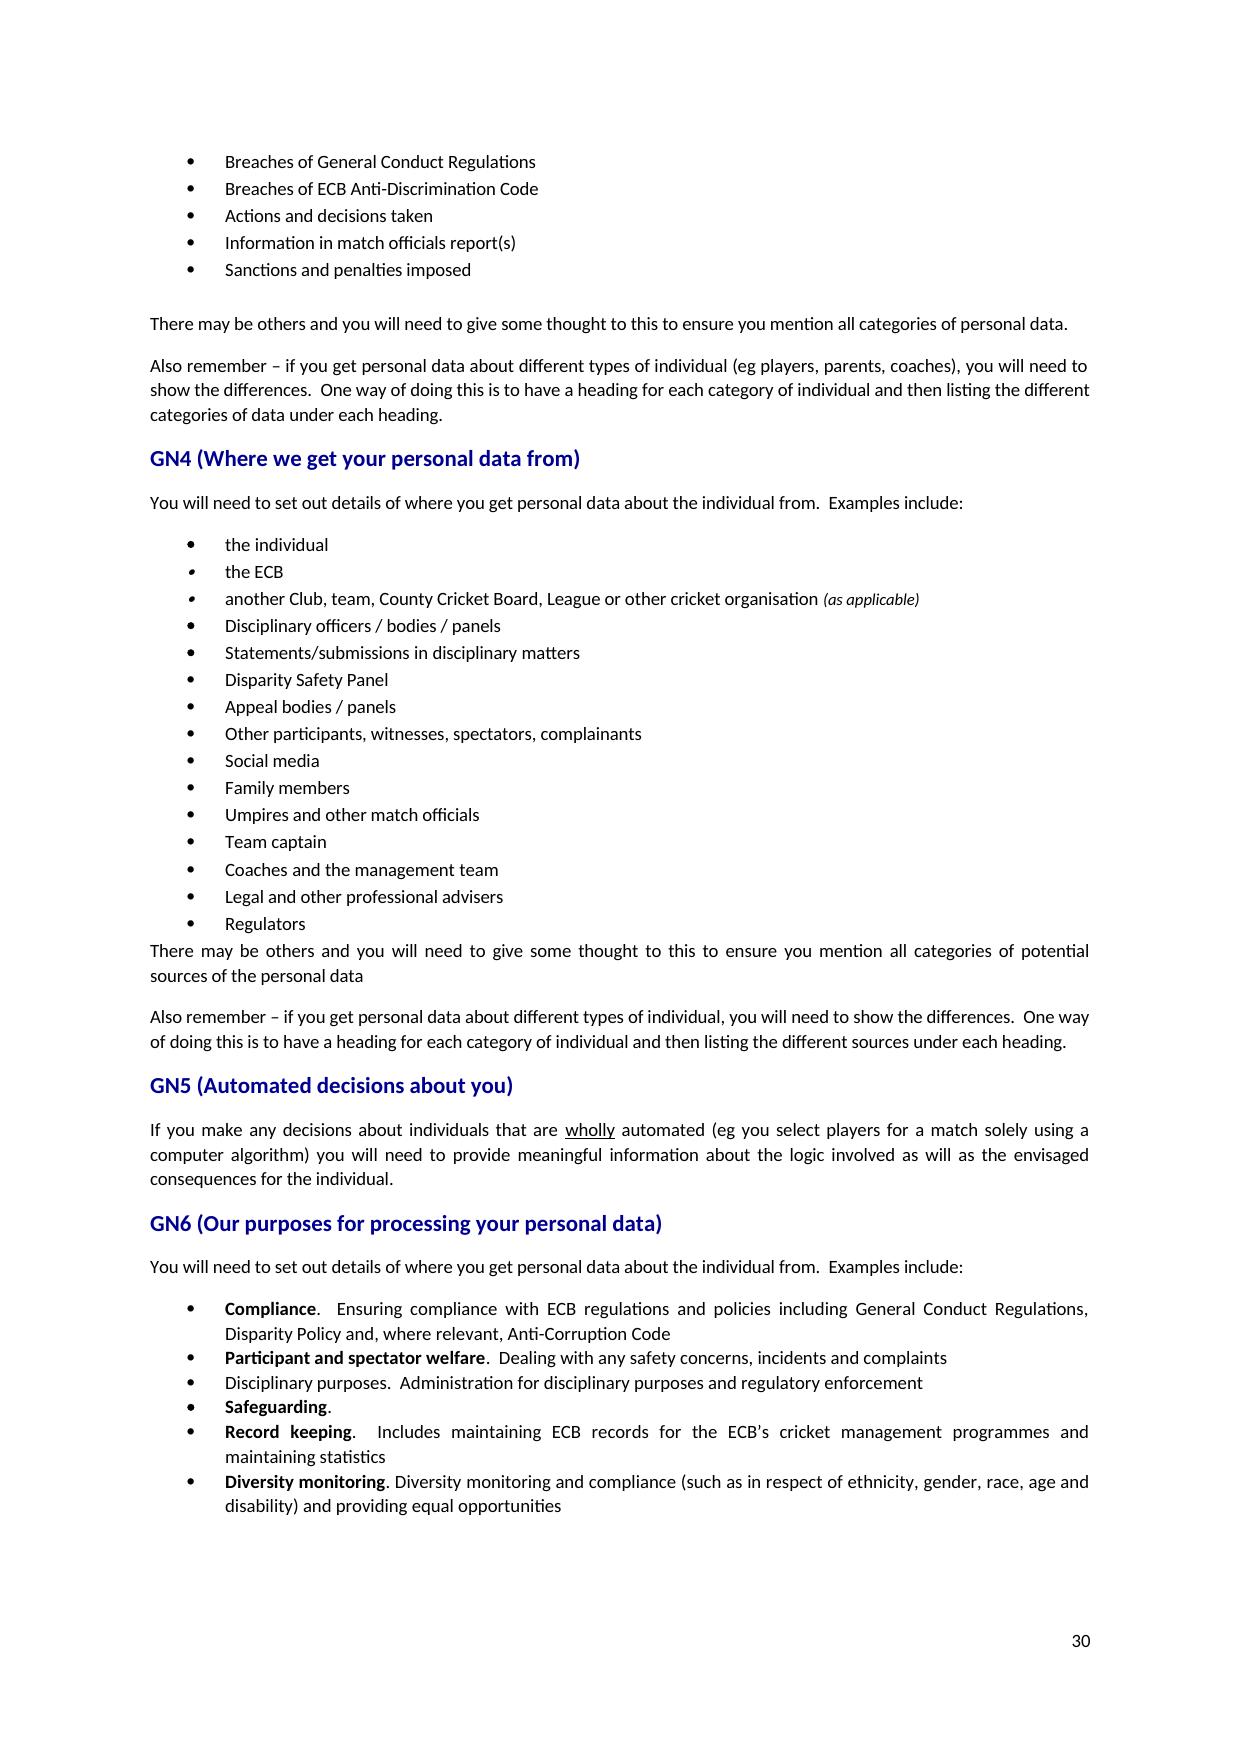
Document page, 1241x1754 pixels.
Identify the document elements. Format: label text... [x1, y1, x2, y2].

list the ECB [187, 560, 1090, 583]
list Other participants, witnesses, spectators, complainants [187, 722, 1090, 745]
list Family members [187, 777, 1090, 799]
text Also remember – if you get personal data about different types of individual (eg players, parents, coaches), you will need to show the differences. One way of doing this is to have a heading for each category of individual and then listing the different categories of data under each heading. [150, 354, 1090, 426]
text GN5 (Automated decisions about you) [150, 1071, 1090, 1099]
list Legal and other professional advisers [187, 885, 1090, 908]
list Participant and spectator welfare. Dealing with any safety concerns, incidents and complaints [187, 1346, 1090, 1369]
text Also remember – if you get personal data about different types of individual, you will need to show the differences. One way of doing this is to have a heading for each category of individual and then listing the different sources under each heading. [150, 1005, 1090, 1053]
list Disciplinary officers / bodies / panels [187, 614, 1090, 637]
list Sanctions and penalties imposed [187, 258, 1090, 281]
text You will need to set out details of where you get personal data about the individual from. Examples include: [150, 491, 1090, 514]
list Regulators [187, 912, 1090, 935]
list the individual [187, 533, 1090, 556]
list Breaches of ECB Anti-Discrimination Code [187, 177, 1090, 200]
text You will need to set out details of where you get personal data about the individual from. Examples include: [150, 1256, 1090, 1278]
list Disciplinary purposes. Administration for disciplinary purposes and regulatory enforcement [187, 1371, 1090, 1394]
list Social media [187, 749, 1090, 772]
text GN4 (Where we get your personal data from) [150, 444, 1090, 473]
list Record keeping. Includes maintaining ECB records for the ECB’s cricket management programmes and maintaining statistics [187, 1420, 1090, 1468]
list Compliance. Ensuring compliance with ECB regulations and policies including General Conduct Regulations, Disparity Policy and, where relevant, Anti-Corruption Code [187, 1297, 1090, 1344]
list Umpires and other match officials [187, 804, 1090, 827]
list Disparity Safety Panel [187, 668, 1090, 691]
list Appeal bodies / panels [187, 695, 1090, 718]
text If you make any decisions about individuals that are wholly automated (eg you select players for a match solely using a computer algorithm) you will need to provide meaningful information about the logic involved as will as the envisaged consequences for the individual. [150, 1118, 1090, 1190]
list Statements/submissions in disciplinary matters [187, 641, 1090, 664]
list Actions and decisions taken [187, 204, 1090, 227]
text GN6 (Our purposes for processing your personal data) [150, 1209, 1090, 1237]
text There may be others and you will need to give some thought to this to ensure you mention all categories of potential sources of the personal data [150, 939, 1090, 987]
list Coaches and the management team [187, 858, 1090, 881]
list Safeguarding. [187, 1396, 1090, 1419]
list another Club, team, County Cricket Board, League or other cricket organisation (as applicable) [187, 587, 1090, 610]
text There may be others and you will need to give some thought to this to ensure you mention all categories of personal data. [150, 312, 1090, 335]
list Team captain [187, 831, 1090, 854]
list Diversity monitoring. Diversity monitoring and compliance (such as in respect of ethnicity, gender, race, age and disability) and providing equal opportunities [187, 1470, 1090, 1517]
list Breaches of General Conduct Regulations [187, 150, 1090, 173]
list Information in match officials report(s) [187, 231, 1090, 254]
